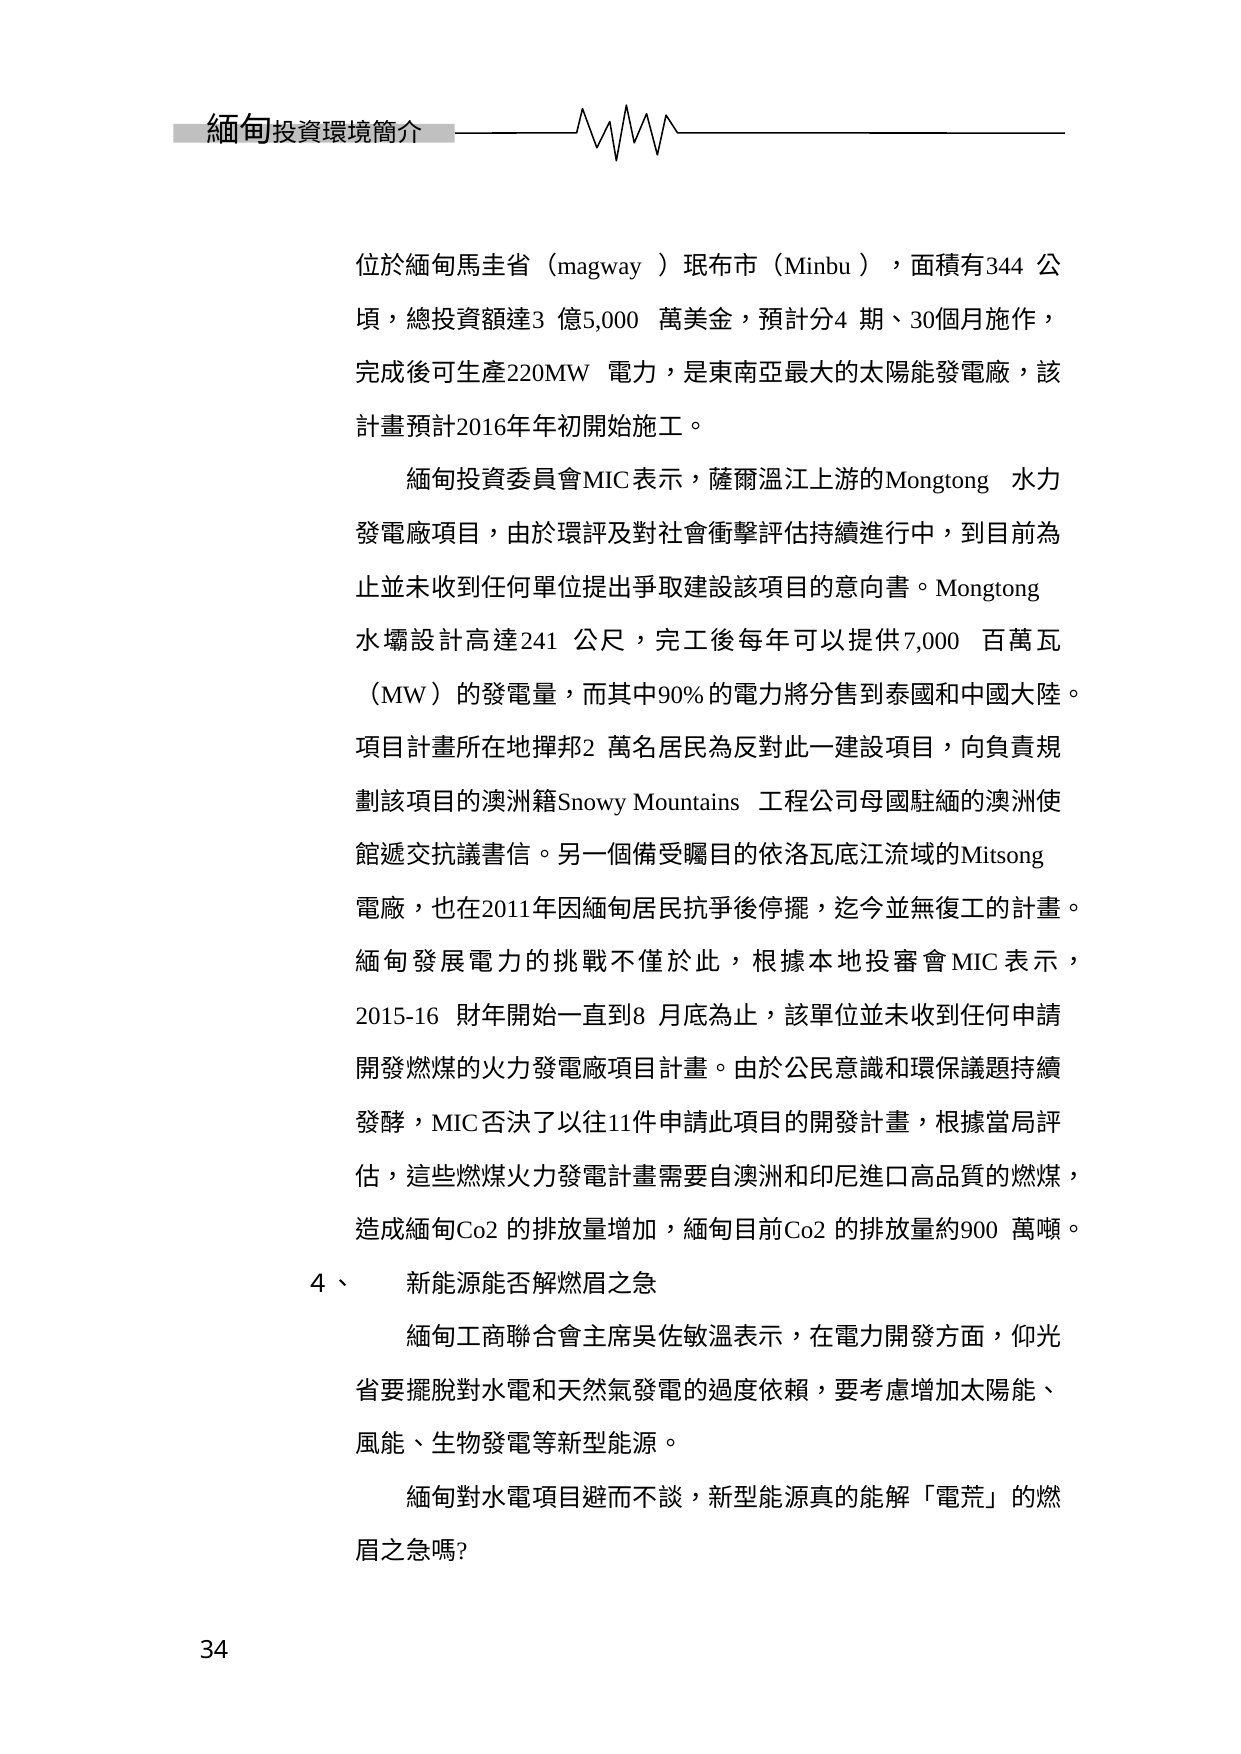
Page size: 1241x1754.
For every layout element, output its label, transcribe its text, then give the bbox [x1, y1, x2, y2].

text 緬甸對水電項目避而不談，新型能源真的能解「電荒」的燃眉之急嗎? [331, 1469, 1061, 1576]
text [331, 237, 1061, 451]
text 緬甸工商聯合會主席吳佐敏溫表示，在電力開發方面，仰光省要擺脫對水電和天然氣發電的過度依賴，要考慮增加太陽能、風能、生物發電等新型能源。 [331, 1308, 1061, 1469]
text 緬甸投資委員會MIC表示，薩爾溫江上游的Mongtong水力發電廠項目，由於環評及對社會衝擊評估持續進行中，到目前為止並未收到任何單位提出爭取建設該項目的意向書。Mongtong水壩設計高達241公尺，完工後每年可以提供7,000百萬瓦（MW）的發電量，而其中90%的電力將分售到泰國和中國大陸。項目計畫所在地撣邦2萬名居民為反對此一建設項目，向負責規劃該項目的澳洲籍Snowy Mountains工程公司母國駐緬的澳洲使館遞交抗議書信。另一個備受矚目的依洛瓦底江流域的Mitsong電廠，也在2011年因緬甸居民抗爭後停擺，迄今並無復工的計畫。緬甸發展電力的挑戰不僅於此，根據本地投審會MIC表示，2015-16財年開始一直到8月底為止，該單位並未收到任何申請開發燃煤的火力發電廠項目計畫。由於公民意識和環保議題持續發酵，MIC否決了以往11件申請此項目的開發計畫，根據當局評估，這些燃煤火力發電計畫需要自澳洲和印尼進口高品質的燃煤，造成緬甸Co2的排放量增加，緬甸目前Co2的排放量約900萬噸。 [331, 451, 1061, 1254]
text ４、 新能源能否解燃眉之急 [280, 1254, 1061, 1308]
